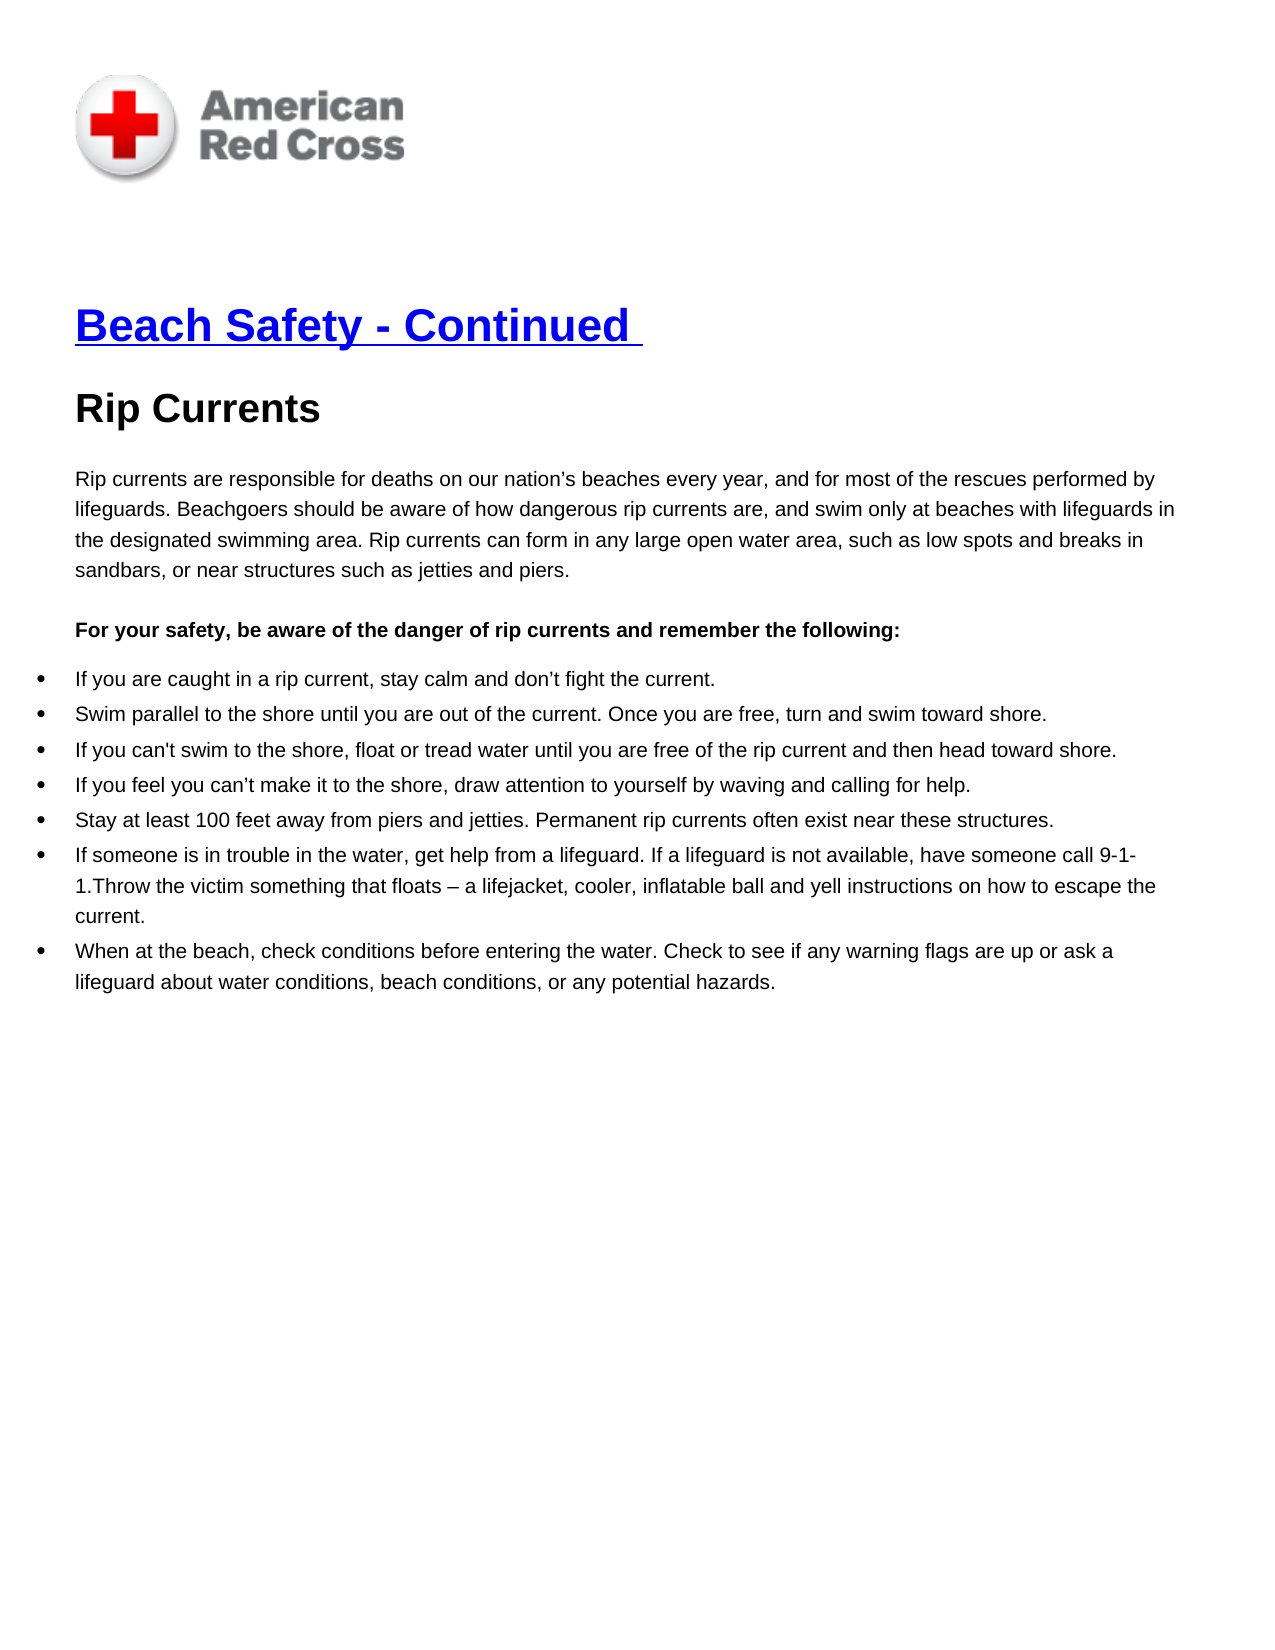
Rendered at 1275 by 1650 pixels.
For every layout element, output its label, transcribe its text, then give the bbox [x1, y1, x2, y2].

list If someone is in trouble in the water, get help from a lifeguard. If a lifeguard is not available, have someone call 9-1-1.Throw the victim something that floats – a lifejacket, cooler, inflatable ball and yell instructions on how to escape the current. [37, 837, 1200, 928]
text Rip Currents [75, 380, 1200, 431]
list If you feel you can’t make it to the shore, draw attention to yourself by waving and calling for help. [37, 766, 1200, 797]
list If you can't swim to the shore, float or tread water until you are free of the rip current and then head toward shore. [37, 731, 1200, 761]
list Swim parallel to the shore until you are out of the current. Once you are free, turn and swim toward shore. [37, 696, 1200, 726]
text Beach Safety - Continued [75, 298, 1200, 351]
list If you are caught in a rip current, stay calm and don’t fight the current. [37, 661, 1200, 691]
text Rip currents are responsible for deaths on our nation’s beaches every year, and for most of the rescues performed by lifeguards. Beachgoers should be aware of how dangerous rip currents are, and swim only at beaches with lifeguards in the designated swimming area. Rip currents can form in any large open water area, such as low spots and breaks in sandbars, or near structures such as jetties and piers. [75, 460, 1200, 582]
picture [75, 75, 405, 185]
list When at the beach, check conditions before entering the water. Check to see if any warning flags are up or ask a lifeguard about water conditions, beach conditions, or any potential hazards. [37, 933, 1200, 994]
list Stay at least 100 feet away from piers and jetties. Permanent rip currents often exist near these structures. [37, 801, 1200, 832]
text For your safety, be aware of the danger of rip currents and remember the following: [75, 611, 1200, 642]
